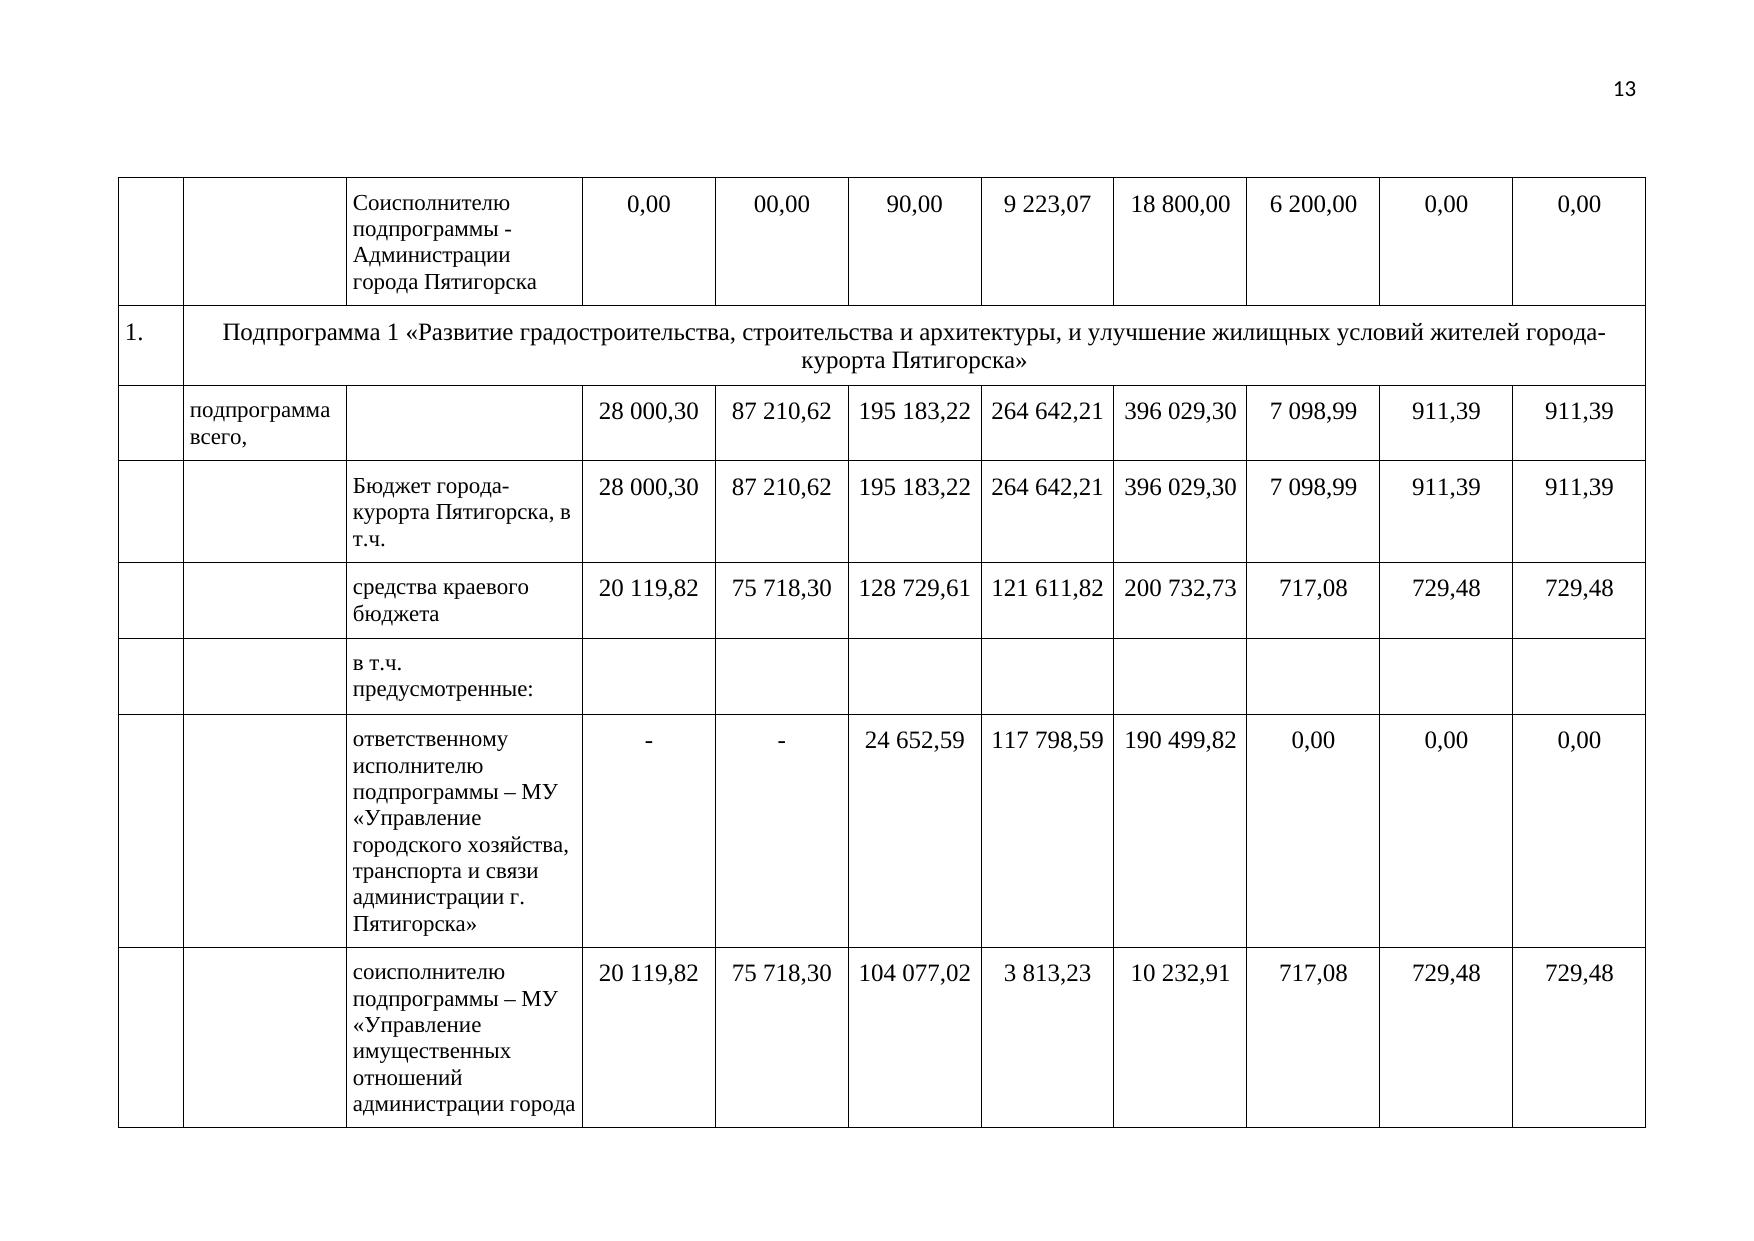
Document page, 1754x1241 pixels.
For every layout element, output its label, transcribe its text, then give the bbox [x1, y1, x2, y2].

table_cell 121 611,82 [982, 563, 1113, 637]
table_cell 0,00 [1513, 715, 1645, 947]
table_cell 264 642,21 [982, 386, 1113, 460]
table_cell - [716, 715, 848, 947]
table_cell [184, 639, 346, 714]
table_cell 24 652,59 [849, 715, 981, 947]
table_cell [1247, 639, 1379, 714]
table_cell [184, 178, 346, 305]
table_cell 75 718,30 [716, 563, 848, 637]
table_cell [1380, 639, 1512, 714]
table_cell 0,00 [1380, 715, 1512, 947]
table_cell 729,48 [1513, 563, 1645, 637]
table_cell 6 200,00 [1247, 178, 1379, 305]
table_cell 396 029,30 [1114, 461, 1246, 562]
table_cell 28 000,30 [583, 386, 715, 460]
table_cell Соисполнителю подпрограммы - Администрации города Пятигорска [347, 178, 582, 305]
table_cell 20 119,82 [583, 948, 715, 1127]
table_cell ответственному исполнителю подпрограммы – МУ «Управление городского хозяйства, транспорта и связи администрации г. Пятигорска» [347, 715, 582, 947]
table_cell 75 718,30 [716, 948, 848, 1127]
table_cell [119, 386, 183, 460]
table_cell - [583, 715, 715, 947]
table_cell 28 000,30 [583, 461, 715, 562]
table_cell 911,39 [1380, 386, 1512, 460]
table_cell 7 098,99 [1247, 386, 1379, 460]
table_cell [119, 178, 183, 305]
table_cell Подпрограмма 1 «Развитие градостроительства, строительства и архитектуры, и улучшение жилищных условий жителей города-курорта Пятигорска» [184, 306, 1645, 385]
table_cell средства краевого бюджета [347, 563, 582, 637]
table_cell [184, 461, 346, 562]
table_cell 20 119,82 [583, 563, 715, 637]
table_cell 0,00 [583, 178, 715, 305]
table_cell 190 499,82 [1114, 715, 1246, 947]
table_cell Бюджет города-курорта Пятигорска, в т.ч. [347, 461, 582, 562]
table_cell 128 729,61 [849, 563, 981, 637]
table_cell [119, 639, 183, 714]
table_cell 10 232,91 [1114, 948, 1246, 1127]
table_cell [119, 948, 183, 1127]
table_cell 0,00 [1513, 178, 1645, 305]
table_cell 200 732,73 [1114, 563, 1246, 637]
table_cell 195 183,22 [849, 386, 981, 460]
table_cell 18 800,00 [1114, 178, 1246, 305]
table_cell 87 210,62 [716, 461, 848, 562]
table_cell подпрограмма всего, [184, 386, 346, 460]
table_cell 00,00 [716, 178, 848, 305]
table_cell 117 798,59 [982, 715, 1113, 947]
table_cell 717,08 [1247, 948, 1379, 1127]
table_cell [982, 639, 1113, 714]
table_cell 104 077,02 [849, 948, 981, 1127]
table_cell [583, 639, 715, 714]
table_cell 9 223,07 [982, 178, 1113, 305]
table_cell 195 183,22 [849, 461, 981, 562]
table_cell 911,39 [1513, 461, 1645, 562]
table_cell 7 098,99 [1247, 461, 1379, 562]
table_cell [1114, 639, 1246, 714]
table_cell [347, 948, 582, 1127]
table_cell 729,48 [1380, 563, 1512, 637]
table_cell [119, 461, 183, 562]
table_cell 729,48 [1380, 948, 1512, 1127]
table_cell 911,39 [1380, 461, 1512, 562]
table_cell 87 210,62 [716, 386, 848, 460]
table_cell 729,48 [1513, 948, 1645, 1127]
table_cell 3 813,23 [982, 948, 1113, 1127]
table_cell 396 029,30 [1114, 386, 1246, 460]
table_cell [716, 639, 848, 714]
table_cell [849, 639, 981, 714]
table_cell 717,08 [1247, 563, 1379, 637]
table_cell [184, 715, 346, 947]
table_cell 1. [119, 306, 183, 385]
table_cell 264 642,21 [982, 461, 1113, 562]
table_cell 0,00 [1247, 715, 1379, 947]
table_cell в т.ч. предусмотренные: [347, 639, 582, 714]
table_cell 911,39 [1513, 386, 1645, 460]
table_cell [347, 386, 582, 460]
table_cell 90,00 [849, 178, 981, 305]
table_cell [184, 563, 346, 637]
table_cell [119, 563, 183, 637]
table_cell [1513, 639, 1645, 714]
table_cell [184, 948, 346, 1127]
table_cell [119, 715, 183, 947]
table_cell 0,00 [1380, 178, 1512, 305]
